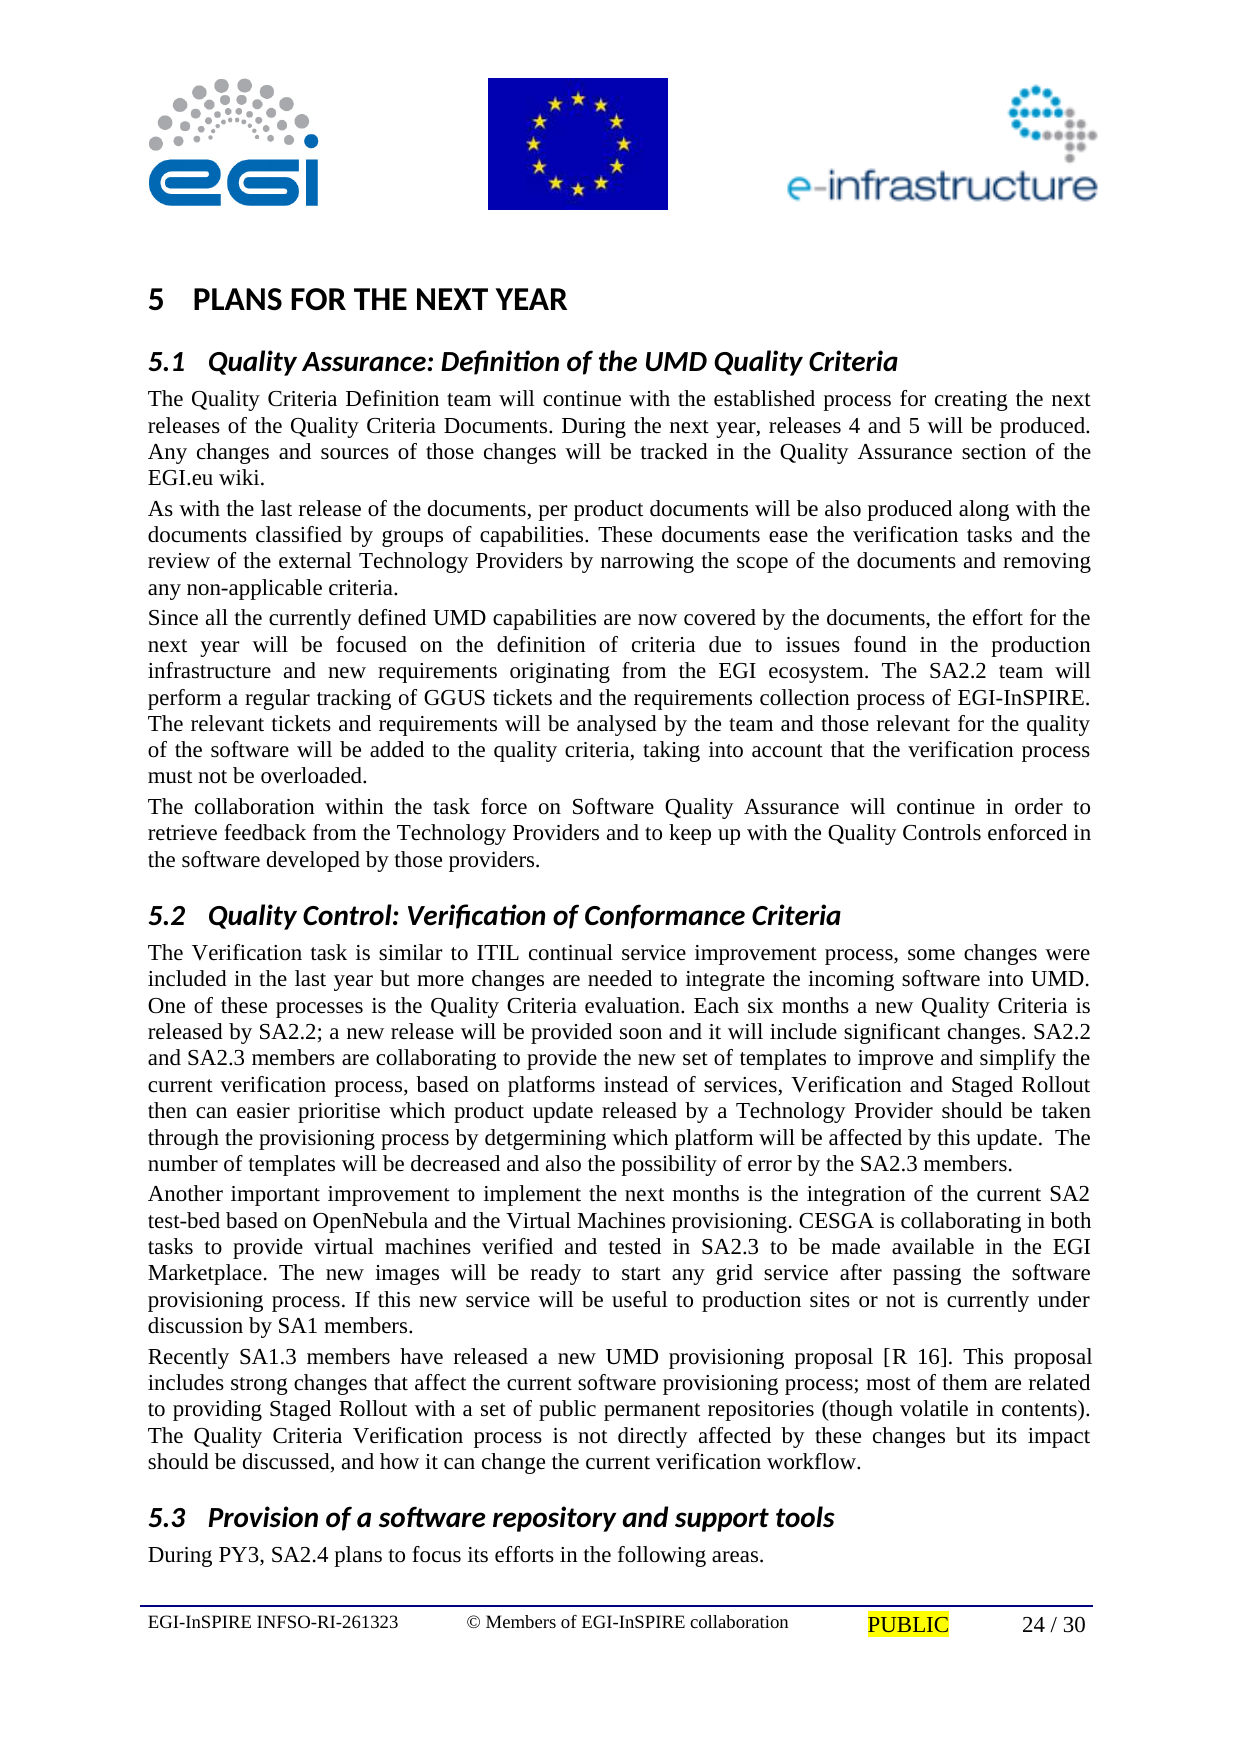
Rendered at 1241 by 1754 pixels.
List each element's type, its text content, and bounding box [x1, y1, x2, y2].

picture [147, 78, 320, 208]
text As with the last release of the documents, per product documents will be also produced along with the documents classified by groups of capabilities. These documents ease the verification tasks and the review of the external Technology Providers by narrowing the scope of the documents and removing any non-applicable criteria. [148, 495, 1092, 600]
subtitle Quality Assurance: Definition of the UMD Quality Criteria [148, 343, 1092, 379]
text Since all the currently defined UMD capabilities are now covered by the documents, the effort for the next year will be focused on the definition of criteria due to issues found in the production infrastructure and new requirements originating from the EGI ecosystem. The SA2.2 team will perform a regular tracking of GGUS tickets and the requirements collection process of EGI-InSPIRE. The relevant tickets and requirements will be analysed by the team and those relevant for the quality of the software will be added to the quality criteria, taking into account that the verification process must not be overloaded. [148, 604, 1092, 789]
picture [488, 78, 668, 210]
text The Quality Criteria Definition team will continue with the established process for creating the next releases of the Quality Criteria Documents. During the next year, releases 4 and 5 will be produced. Any changes and sources of those changes will be tracked in the Quality Assurance section of the EGI.eu wiki. [148, 385, 1092, 491]
text The Verification task is similar to ITIL continual service improvement process, some changes were included in the last year but more changes are needed to integrate the incoming software into UMD. One of these processes is the Quality Criteria evaluation. Each six months a new Quality Criteria is released by SA2.2; a new release will be provided soon and it will include significant changes. SA2.2 and SA2.3 members are collaborating to provide the new set of templates to improve and simplify the current verification process, based on platforms instead of services, Verification and Staged Rollout then can easier prioritise which product update released by a Technology Provider should be taken through the provisioning process by detgermining which platform will be affected by this update. The number of templates will be decreased and also the possibility of error by the SA2.3 members. [148, 939, 1092, 1176]
subtitle Provision of a software repository and support tools [148, 1499, 1092, 1535]
text Another important improvement to implement the next months is the integration of the current SA2 test-bed based on OpenNebula and the Virtual Machines provisioning. CESGA is collaborating in both tasks to provide virtual machines verified and tested in SA2.3 to be made available in the EGI Marketplace. The new images will be ready to start any grid service after passing the software provisioning process. If this new service will be useful to production sites or not is currently under discussion by SA1 members. [148, 1180, 1092, 1338]
subtitle Quality Control: Verification of Conformance Criteria [148, 897, 1092, 933]
picture [780, 78, 1106, 210]
text Recently SA1.3 members have released a new UMD provisioning proposal [R 16]. This proposal includes strong changes that affect the current software provisioning process; most of them are related to providing Staged Rollout with a set of public permanent repositories (though volatile in contents). The Quality Criteria Verification process is not directly affected by these changes but its impact should be discussed, and how it can change the current verification workflow. [148, 1343, 1092, 1474]
subtitle Plans for the next year [148, 278, 1092, 318]
text The collaboration within the task force on Software Quality Assurance will continue in order to retrieve feedback from the Technology Providers and to keep up with the Quality Controls enforced in the software developed by those providers. [148, 793, 1092, 872]
text During PY3, SA2.4 plans to focus its efforts in the following areas. [148, 1541, 1092, 1568]
